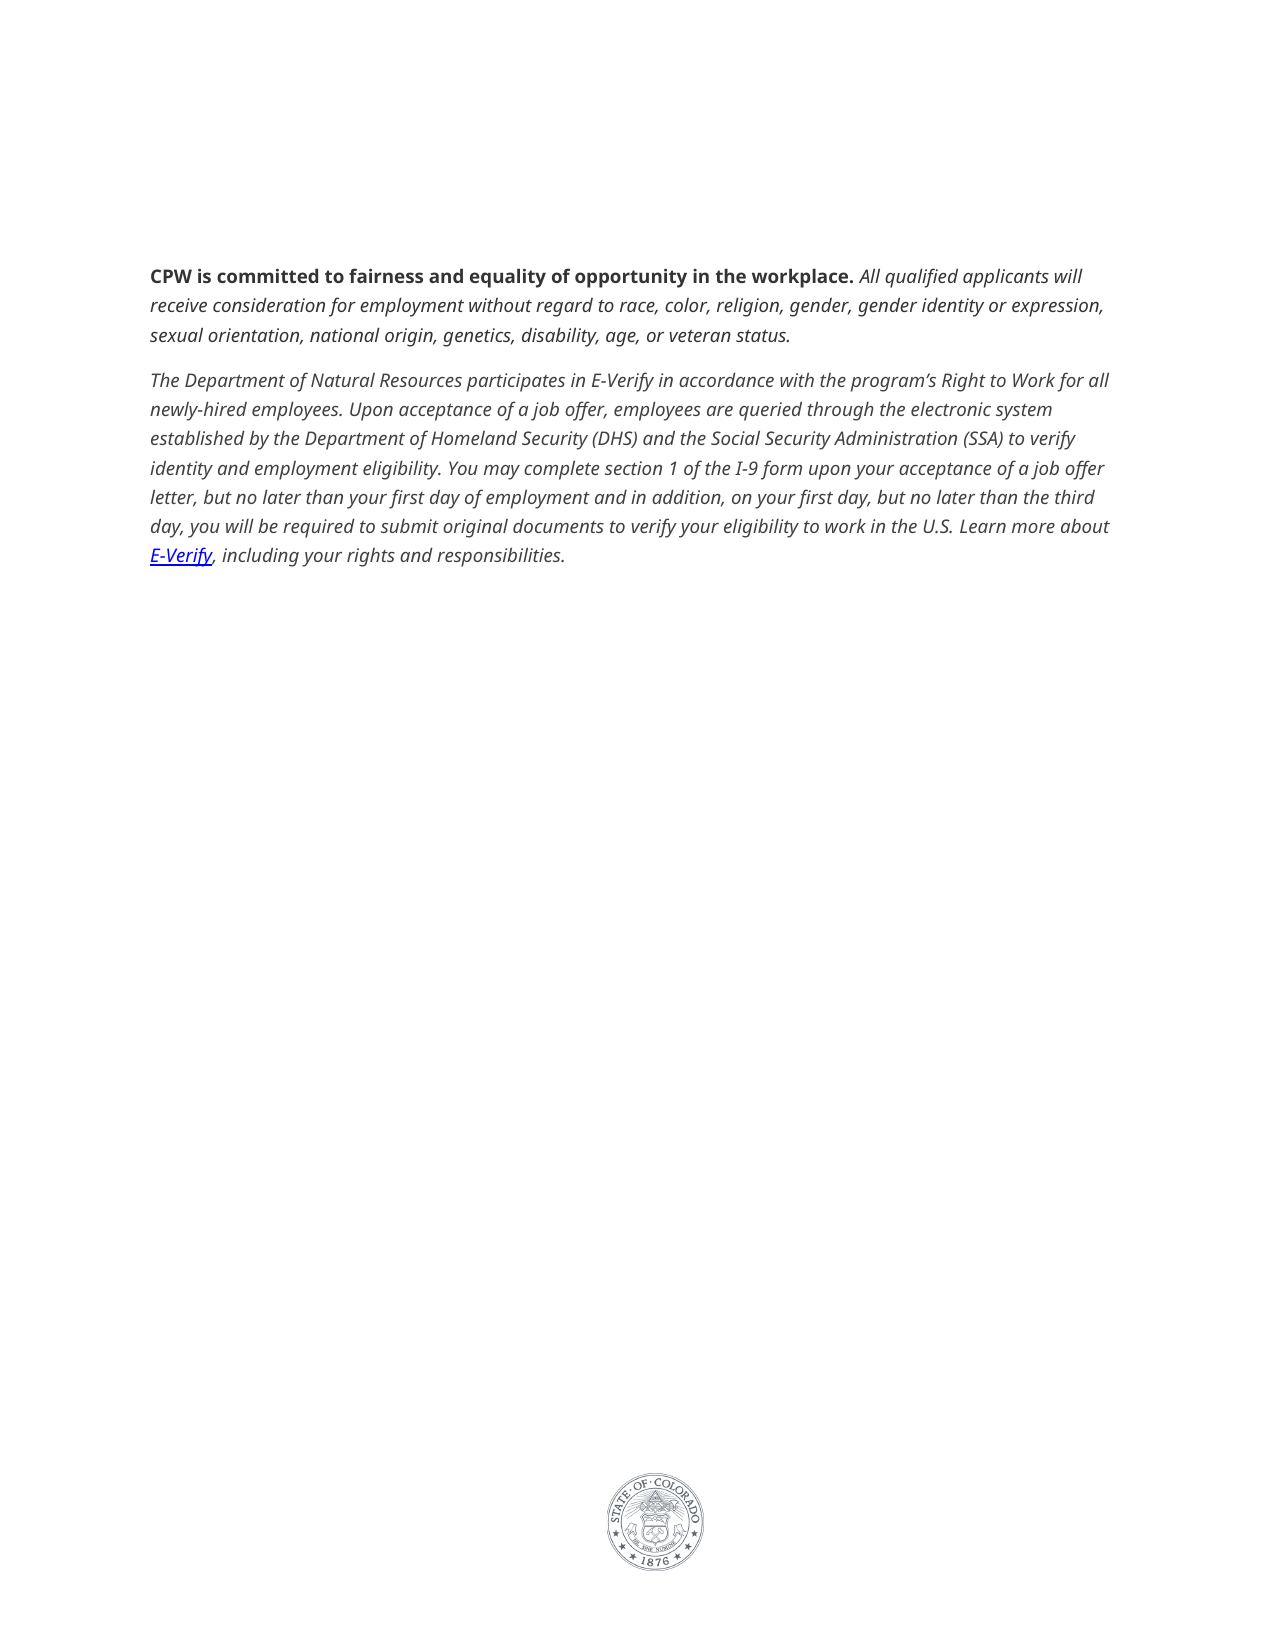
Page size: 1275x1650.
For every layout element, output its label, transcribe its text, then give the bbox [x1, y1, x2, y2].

subtitle CPW is committed to fairness and equality of opportunity in the workplace. All qualified applicants will receive consideration for employment without regard to race, color, religion, gender, gender identity or expression, sexual orientation, national origin, genetics, disability, age, or veteran status. [150, 263, 1125, 348]
picture [606, 1473, 704, 1571]
text The Department of Natural Resources participates in E-Verify in accordance with the program’s Right to Work for all newly-hired employees. Upon acceptance of a job offer, employees are queried through the electronic system established by the Department of Homeland Security (DHS) and the Social Security Administration (SSA) to verify identity and employment eligibility. You may complete section 1 of the I-9 form upon your acceptance of a job offer letter, but no later than your first day of employment and in addition, on your first day, but no later than the third day, you will be required to submit original documents to verify your eligibility to work in the U.S. Learn more about E-Verify, including your rights and responsibilities. [150, 367, 1125, 568]
